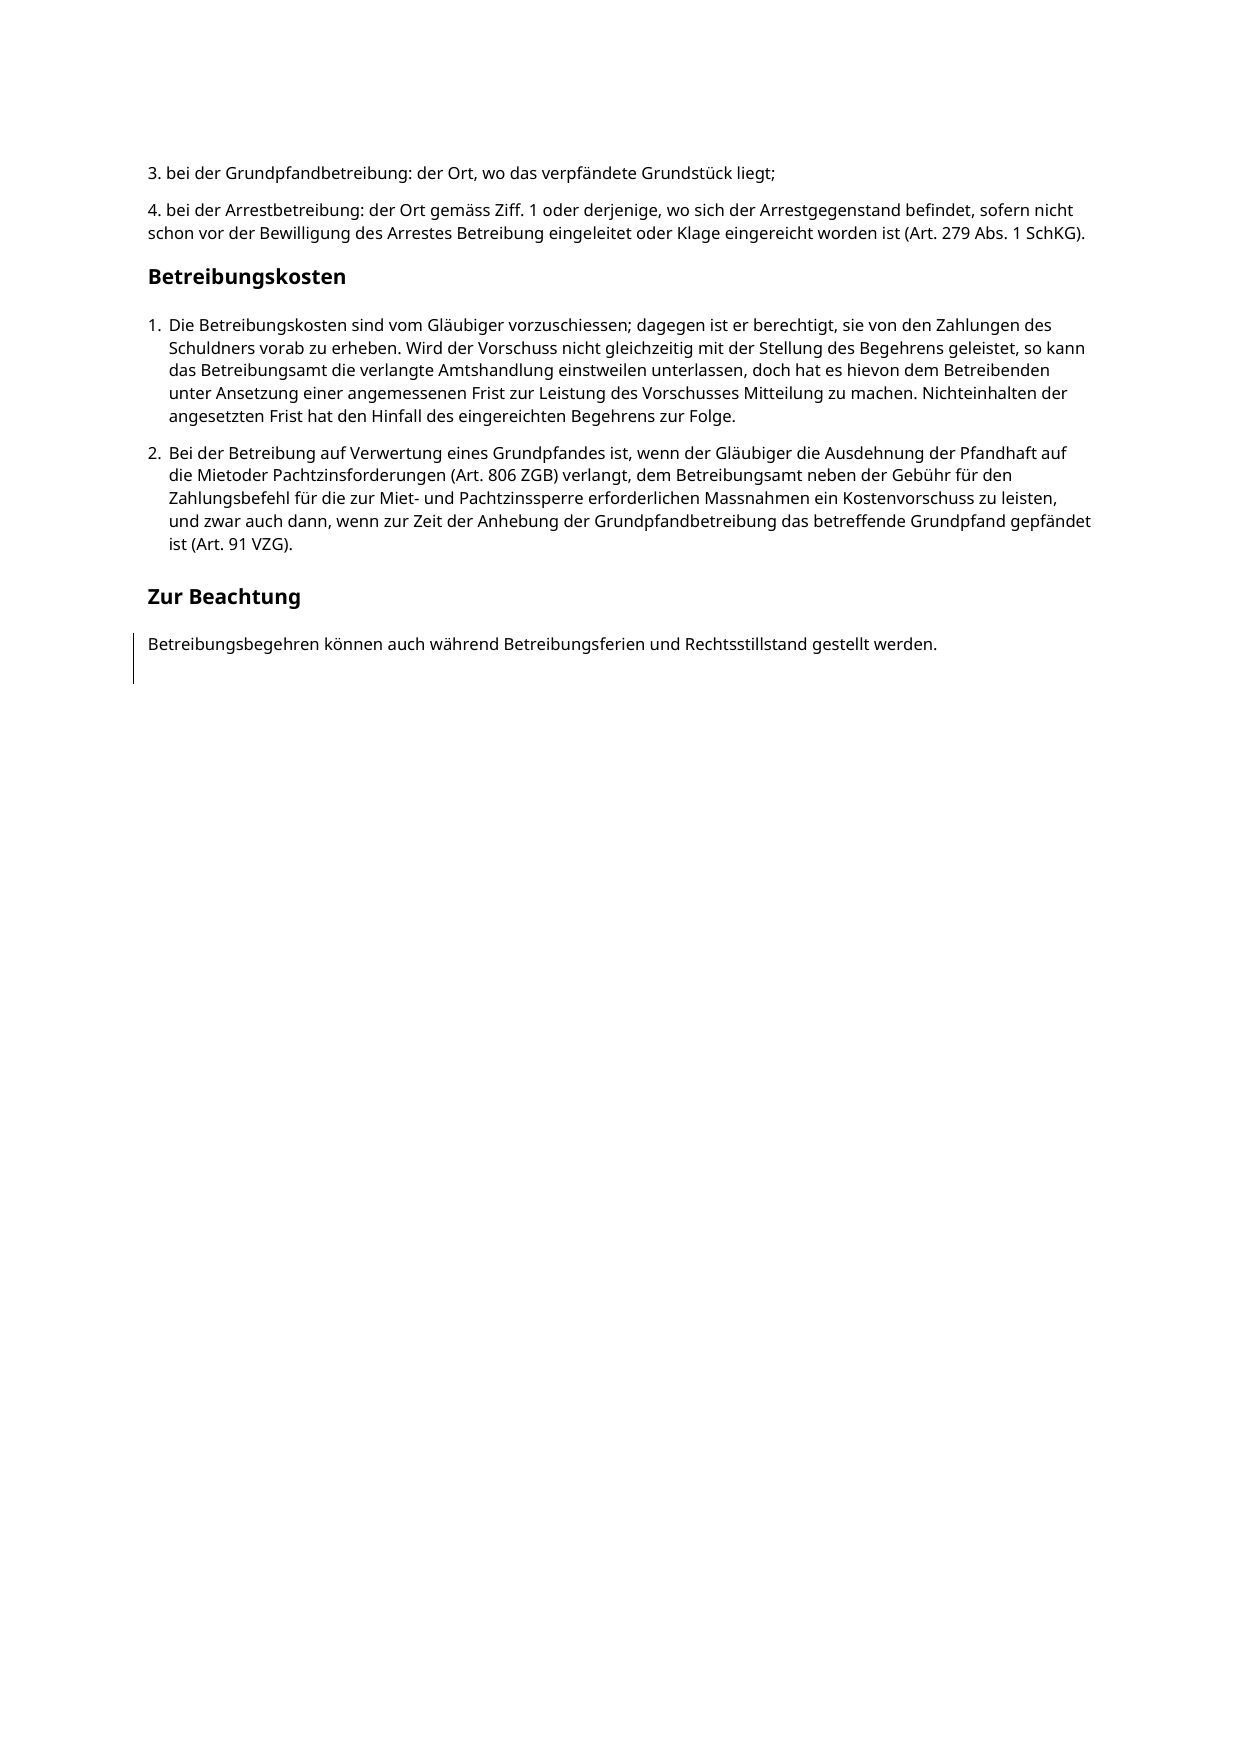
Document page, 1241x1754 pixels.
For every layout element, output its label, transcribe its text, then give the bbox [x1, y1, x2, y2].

text Betreibungsbegehren können auch während Betreibungsferien und Rechtsstillstand gestellt werden. [148, 633, 1092, 656]
text 4. bei der Arrestbetreibung: der Ort gemäss Ziff. 1 oder derjenige, wo sich der Arrestgegenstand befindet, sofern nicht schon vor der Bewilligung des Arrestes Betreibung eingeleitet oder Klage eingereicht worden ist (Art. 279 Abs. 1 SchKG). [148, 199, 1092, 244]
text 2. Bei der Betreibung auf Verwertung eines Grundpfandes ist, wenn der Gläubiger die Ausdehnung der Pfandhaft auf die Mietoder Pachtzinsforderungen (Art. 806 ZGB) verlangt, dem Betreibungsamt neben der Gebühr für den Zahlungsbefehl für die zur Miet- und Pachtzinssperre erforderlichen Massnahmen ein Kostenvorschuss zu leisten, und zwar auch dann, wenn zur Zeit der Anhebung der Grundpfandbetreibung das betreffende Grundpfand gepfändet ist (Art. 91 VZG). [148, 441, 1092, 555]
text 1. Die Betreibungskosten sind vom Gläubiger vorzuschiessen; dagegen ist er berechtigt, sie von den Zahlungen des Schuldners vorab zu erheben. Wird der Vorschuss nicht gleichzeitig mit der Stellung des Begehrens geleistet, so kann das Betreibungsamt die verlangte Amtshandlung einstweilen unterlassen, doch hat es hievon dem Betreibenden unter Ansetzung einer angemessenen Frist zur Leistung des Vorschusses Mitteilung zu machen. Nichteinhalten der angesetzten Frist hat den Hinfall des eingereichten Begehrens zur Folge. [148, 314, 1092, 427]
subtitle Betreibungskosten [148, 262, 1092, 291]
text 3. bei der Grundpfandbetreibung: der Ort, wo das verpfändete Grundstück liegt; [148, 162, 1092, 184]
subtitle Zur Beachtung [148, 582, 1092, 610]
